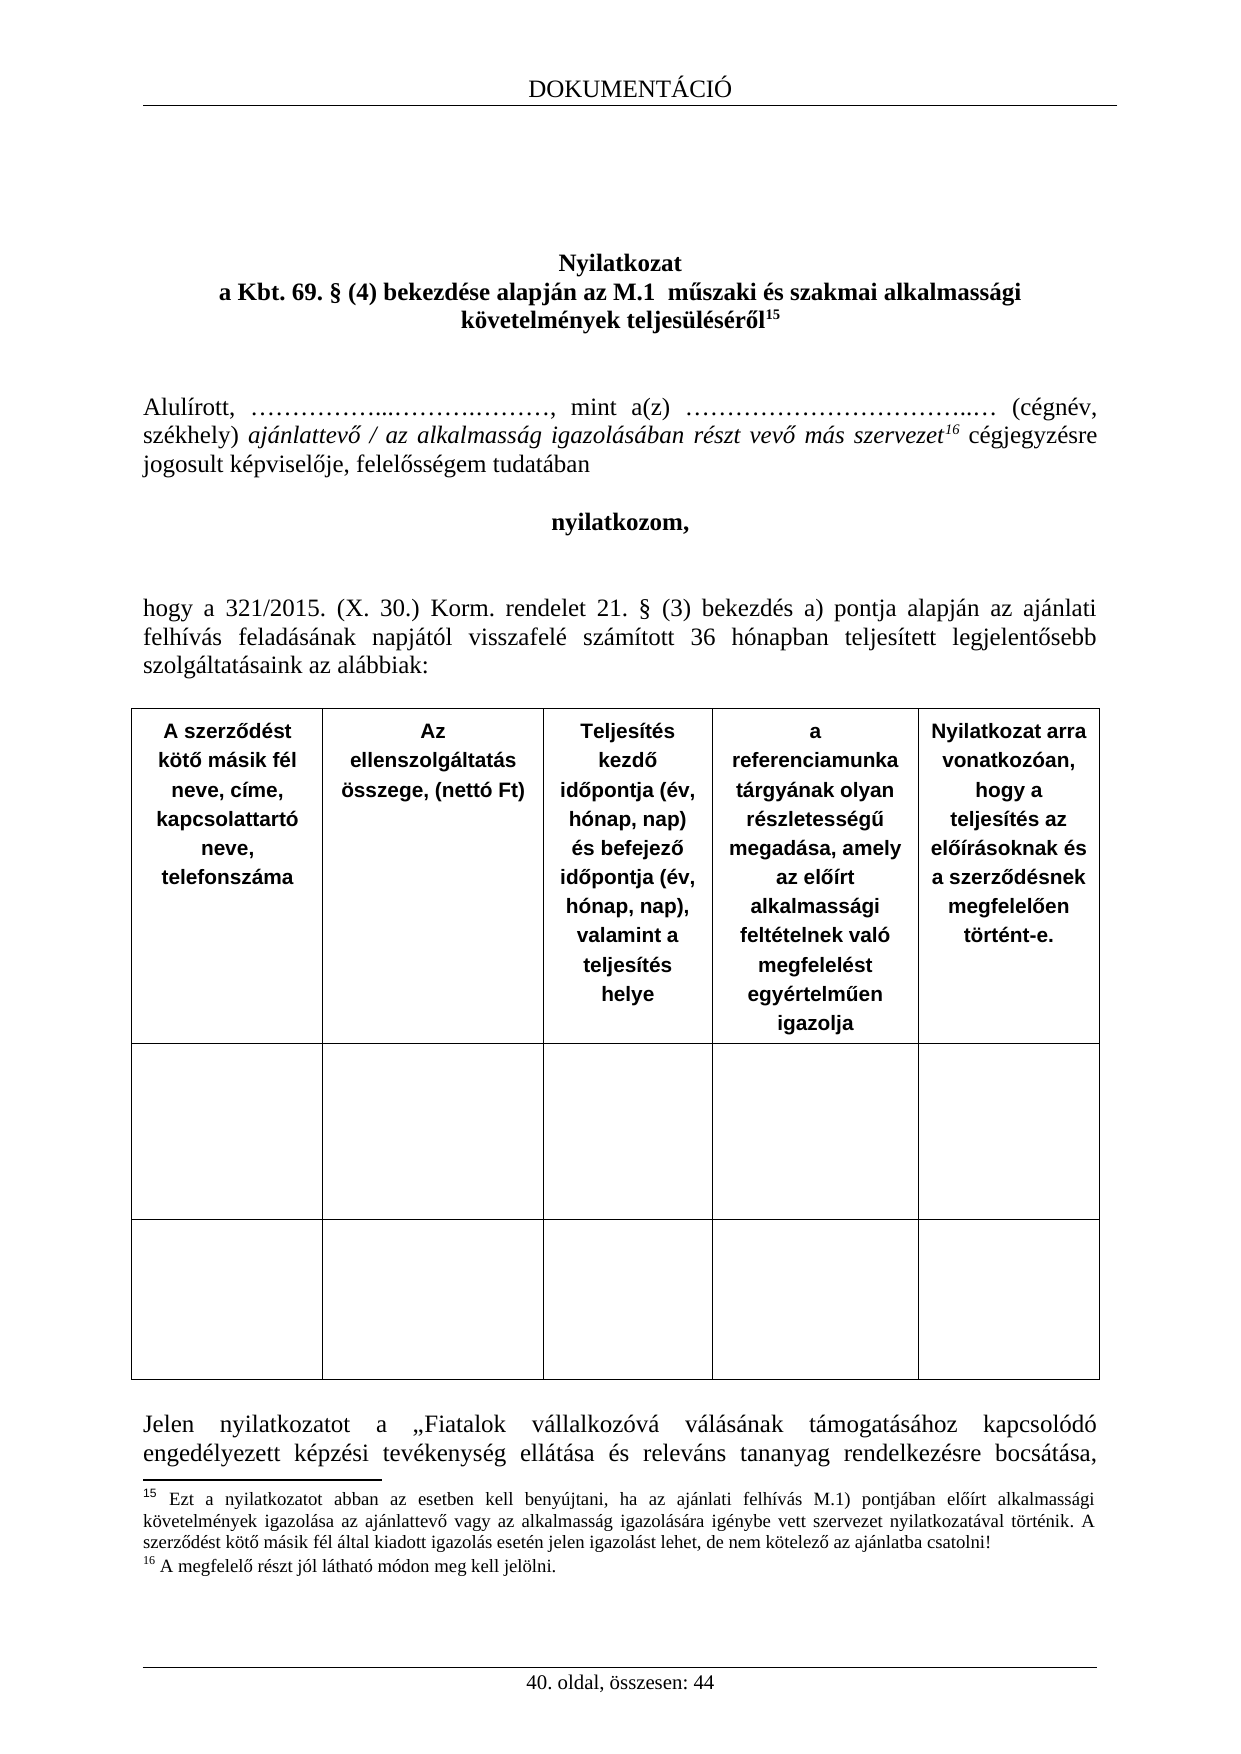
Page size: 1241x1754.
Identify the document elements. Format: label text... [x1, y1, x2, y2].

text hogy a 321/2015. (X. 30.) Korm. rendelet 21. § (3) bekezdés a) pontja alapján az ajánlati felhívás feladásának napjától visszafelé számított 36 hónapban teljesített legjelentősebb szolgáltatásaink az alábbiak: [143, 593, 1097, 679]
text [143, 1409, 1097, 1467]
table_header a referenciamunka tárgyának olyan részletességű megadása, amely az előírt alkalmassági feltételnek való megfelelést egyértelműen igazolja [713, 709, 918, 1042]
table_header A szerződést kötő másik fél neve, címe, kapcsolattartó neve, telefonszáma [132, 709, 322, 1042]
text nyilatkozom, [143, 507, 1097, 536]
table_header Nyilatkozat arra vonatkozóan, hogy a teljesítés az előírásoknak és a szerződésnek megfelelően történt-e. [919, 709, 1099, 1042]
text Alulírott, ……………...……….………, mint a(z) ……………………………..… (cégnév, székhely) ajánlattevő / az alkalmasság igazolásában részt vevő más szervezet cégjegyzésre jogosult képviselője, felelősségem tudatában [143, 392, 1097, 478]
table_cell [544, 1220, 712, 1379]
table_cell [323, 1044, 543, 1218]
table_cell [713, 1044, 918, 1218]
text a Kbt. 69. § (4) bekezdése alapján az M.1 műszaki és szakmai alkalmassági követelmények teljesüléséről [143, 277, 1097, 334]
table_cell [323, 1220, 543, 1379]
table_cell [132, 1220, 322, 1379]
table_header Teljesítés kezdő időpontja (év, hónap, nap) és befejező időpontja (év, hónap, nap), valamint a teljesítés helye [544, 709, 712, 1042]
table_cell [713, 1220, 918, 1379]
table_header Az ellenszolgáltatás összege, (nettó Ft) [323, 709, 543, 1042]
table_cell [544, 1044, 712, 1218]
table_cell [919, 1044, 1099, 1218]
text Nyilatkozat [143, 248, 1097, 277]
table_cell [919, 1220, 1099, 1379]
table_cell [132, 1044, 322, 1218]
